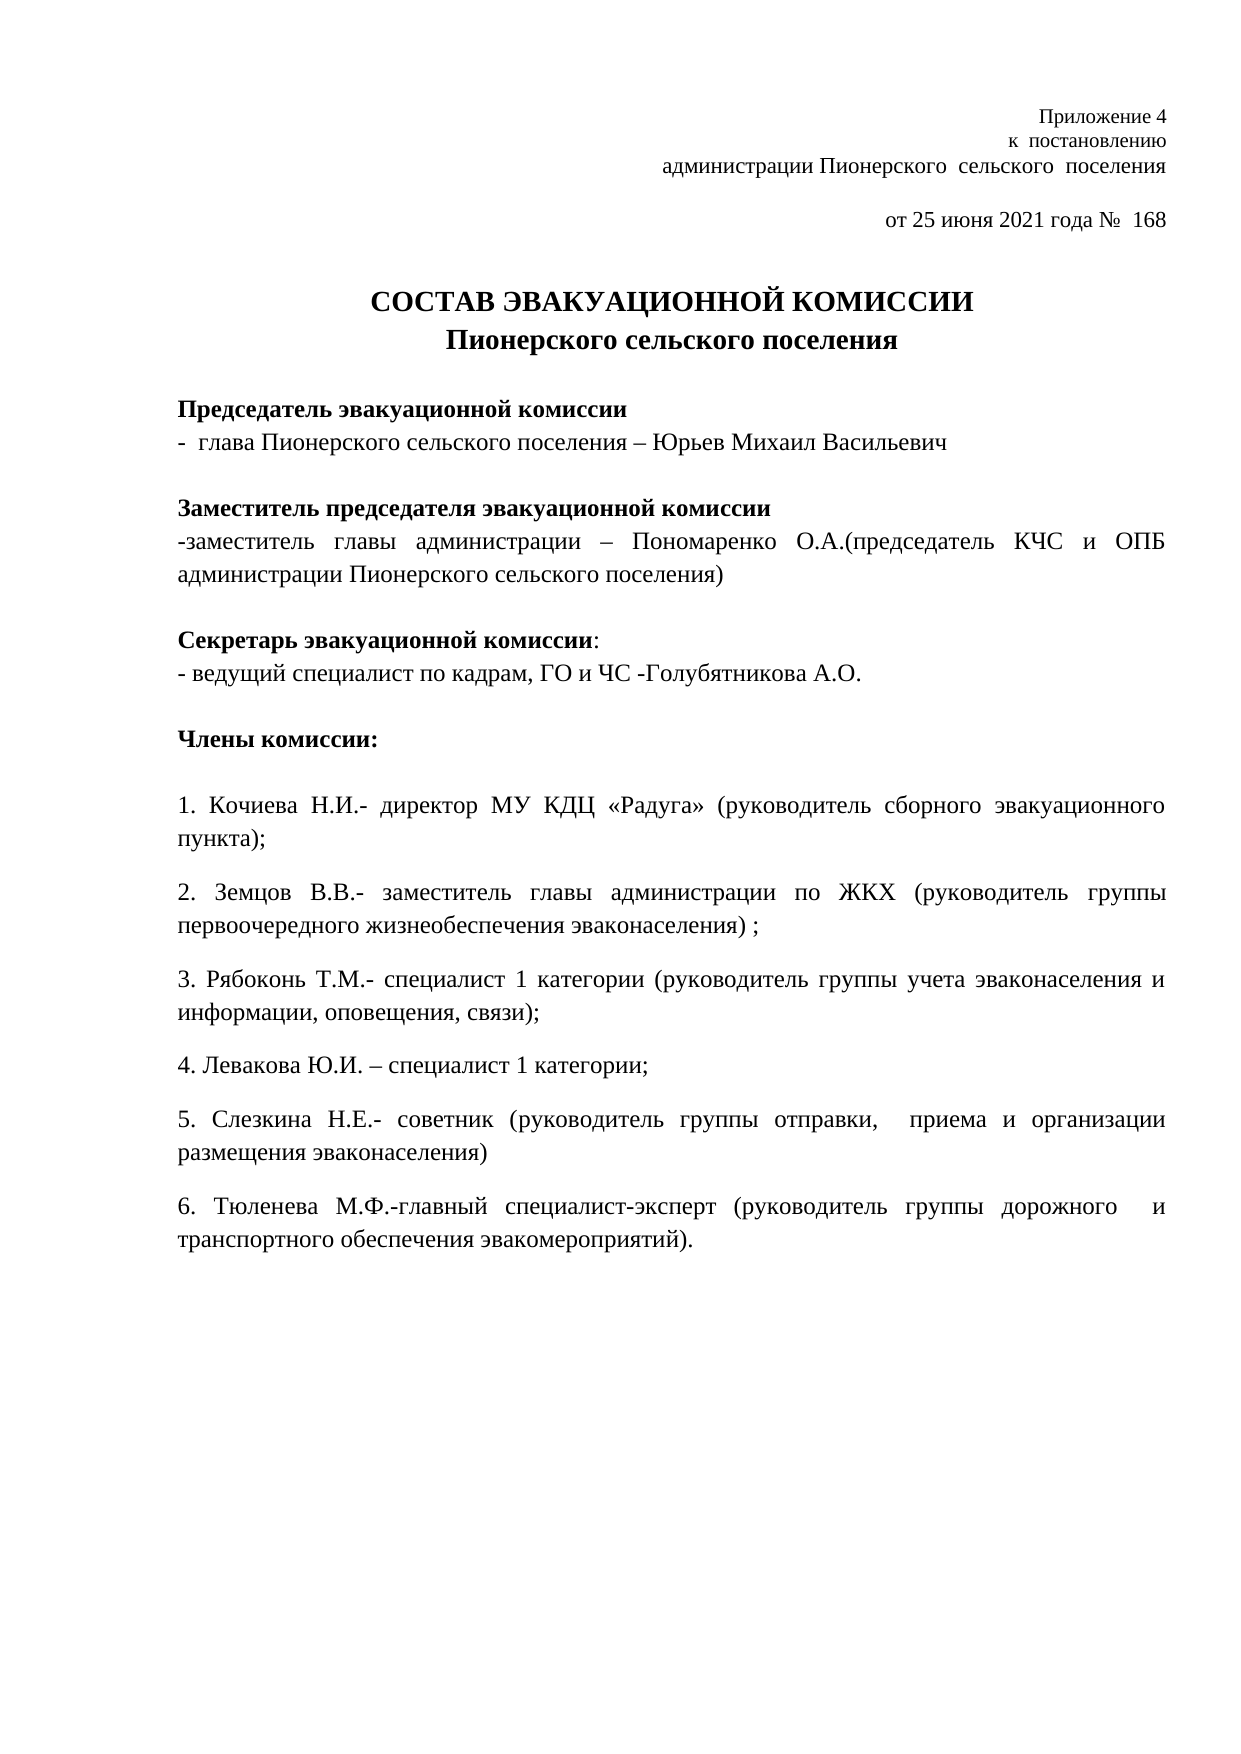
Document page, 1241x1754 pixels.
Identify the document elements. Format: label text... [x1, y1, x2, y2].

text Приложение 4 [693, 104, 1167, 128]
text 5. Слезкина Н.Е.- советник (руководитель группы отправки, приема и организации размещения эваконаселения) [177, 1104, 1167, 1166]
text 4. Левакова Ю.И. – специалист 1 категории; [177, 1051, 1167, 1079]
subtitle СОСТАВ ЭВАКУАЦИОННОЙ КОМИССИИ [177, 284, 1167, 317]
text 3. Рябоконь Т.М.- специалист 1 категории (руководитель группы учета эваконаселения и информации, оповещения, связи); [177, 964, 1167, 1026]
text к постановлению [693, 128, 1167, 152]
subtitle Председатель эвакуационной комиссии [177, 394, 1167, 422]
subtitle Члены комиссии: [177, 724, 1167, 753]
subtitle Секретарь эвакуационной комиссии: [177, 625, 1167, 654]
subtitle - глава Пионерского сельского поселения – Юрьев Михаил Васильевич [177, 427, 1167, 456]
subtitle Пионерского сельского поселения [177, 322, 1167, 356]
text 1. Кочиева Н.И.- директор МУ КДЦ «Радуга» (руководитель сборного эвакуационного пункта); [177, 790, 1167, 852]
subtitle -заместитель главы администрации – Пономаренко О.А.(председатель КЧС и ОПБ администрации Пионерского сельского поселения) [177, 526, 1167, 588]
text администрации Пионерского сельского поселения [177, 152, 1167, 178]
subtitle Заместитель председателя эвакуационной комиссии [177, 493, 1167, 522]
text от 25 июня 2021 года № 168 [177, 206, 1167, 233]
subtitle - ведущий специалист по кадрам, ГО и ЧС -Голубятникова А.О. [177, 658, 1167, 687]
text 2. Земцов В.В.- заместитель главы администрации по ЖКХ (руководитель группы первоочередного жизнеобеспечения эваконаселения) ; [177, 877, 1167, 939]
text 6. Тюленева М.Ф.-главный специалист-эксперт (руководитель группы дорожного и транспортного обеспечения эвакомероприятий). [177, 1191, 1167, 1253]
